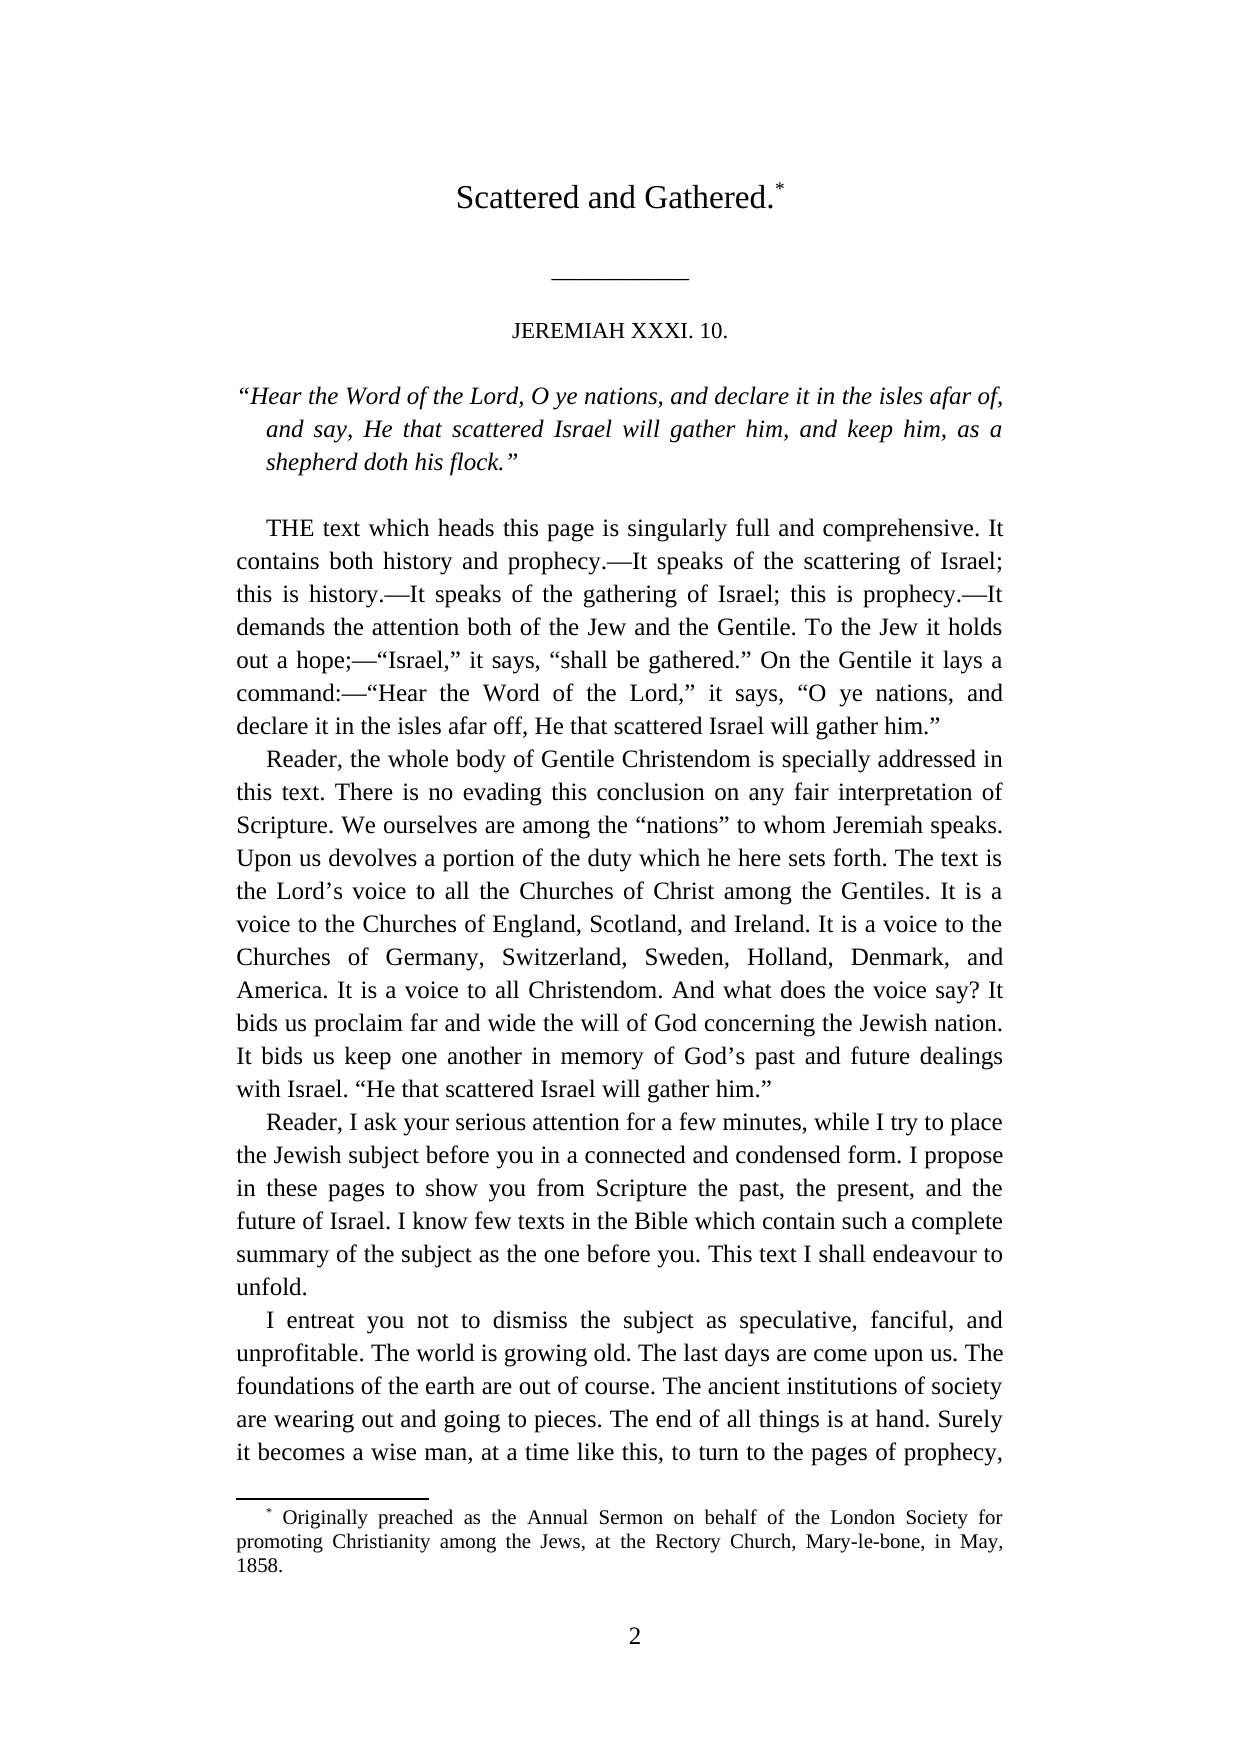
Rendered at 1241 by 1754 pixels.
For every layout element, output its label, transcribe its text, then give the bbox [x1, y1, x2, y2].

text Scattered and Gathered.* [236, 177, 1004, 216]
text Reader, the whole body of Gentile Christendom is specially addressed in this text. There is no evading this conclusion on any fair interpretation of Scripture. We ourselves are among the “nations” to whom Jeremiah speaks. Upon us devolves a portion of the duty which he here sets forth. The text is the Lord’s voice to all the Churches of Christ among the Gentiles. It is a voice to the Churches of England, Scotland, and Ireland. It is a voice to the Churches of Germany, Switzerland, Sweden, Holland, Denmark, and America. It is a voice to all Christendom. And what does the voice say? It bids us proclaim far and wide the will of God concerning the Jewish nation. It bids us keep one another in memory of God’s past and future dealings with Israel. “He that scattered Israel will gather him.” [236, 744, 1004, 1103]
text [236, 1305, 1004, 1466]
text Reader, I ask your serious attention for a few minutes, while I try to place the Jewish subject before you in a connected and condensed form. I propose in these pages to show you from Scripture the past, the present, and the future of Israel. I know few texts in the Bible which contain such a complete summary of the subject as the one before you. This text I shall endeavour to unfold. [236, 1107, 1004, 1301]
text ___________ [236, 254, 1004, 283]
text THE text which heads this page is singularly full and comprehensive. It contains both history and prophecy.—It speaks of the scattering of Israel; this is history.—It speaks of the gathering of Israel; this is prophecy.—It demands the attention both of the Jew and the Gentile. To the Jew it holds out a hope;—“Israel,” it says, “shall be gathered.” On the Gentile it lays a command:—“Hear the Word of the Lord,” it says, “O ye nations, and declare it in the isles afar off, He that scattered Israel will gather him.” [236, 513, 1004, 740]
text “Hear the Word of the Lord, O ye nations, and declare it in the isles afar of, and say, He that scattered Israel will gather him, and keep him, as a shepherd doth his flock.” [236, 381, 1004, 476]
text JEREMIAH XXXI. 10. [236, 317, 1004, 344]
